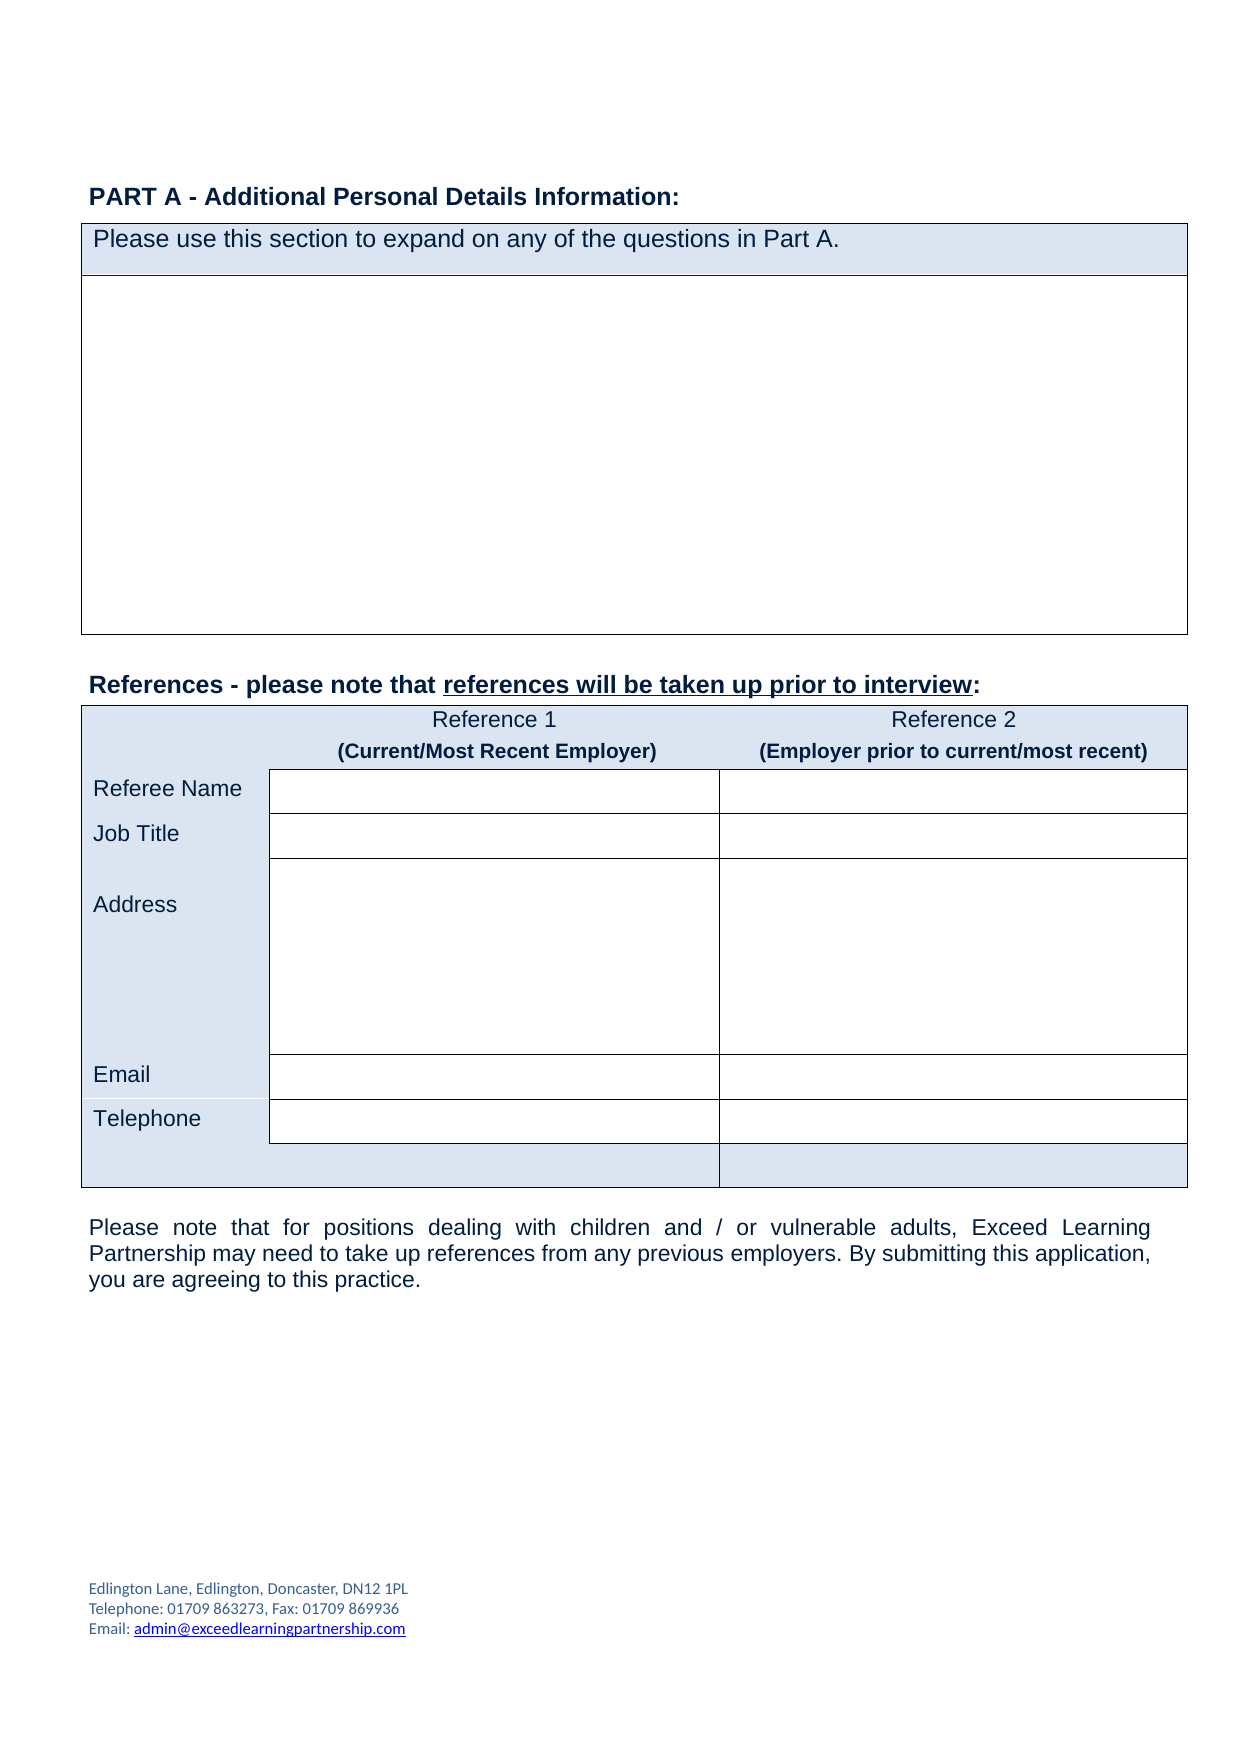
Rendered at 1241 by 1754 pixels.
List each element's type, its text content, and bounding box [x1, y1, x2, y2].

table_cell [720, 770, 1187, 813]
table_cell [82, 1143, 719, 1187]
text PART A - Additional Personal Details Information: [89, 182, 1152, 211]
table_cell [720, 1100, 1187, 1143]
table_cell Referee Name [82, 769, 269, 813]
table_cell [82, 276, 1187, 634]
table_cell [720, 1055, 1187, 1098]
table_header Please use this section to expand on any of the questions in Part A. [82, 224, 1187, 274]
table_cell [720, 1144, 1187, 1187]
table_cell Address [82, 858, 269, 1054]
table_cell Telephone [82, 1099, 269, 1143]
table_cell [270, 1100, 719, 1143]
table_cell [720, 814, 1187, 858]
table_header Reference 2 (Employer prior to current/most recent) [719, 706, 1187, 769]
table_cell [270, 770, 719, 813]
table_cell [270, 859, 719, 1054]
table_header Reference 1 (Current/Most Recent Employer) [269, 706, 719, 769]
table_cell [270, 814, 719, 858]
text References - please note that references will be taken up prior to interview: [89, 670, 1152, 699]
table_header [82, 706, 269, 769]
text Please note that for positions dealing with children and / or vulnerable adults, Exceed Learning Partnership may need to take up references from any previous employers. By submitting this application, you are agreeing to this practice. [89, 1213, 1152, 1293]
table_cell [720, 859, 1187, 1054]
table_cell Job Title [82, 813, 269, 858]
table_cell Email [82, 1054, 269, 1098]
table_cell [270, 1055, 719, 1098]
